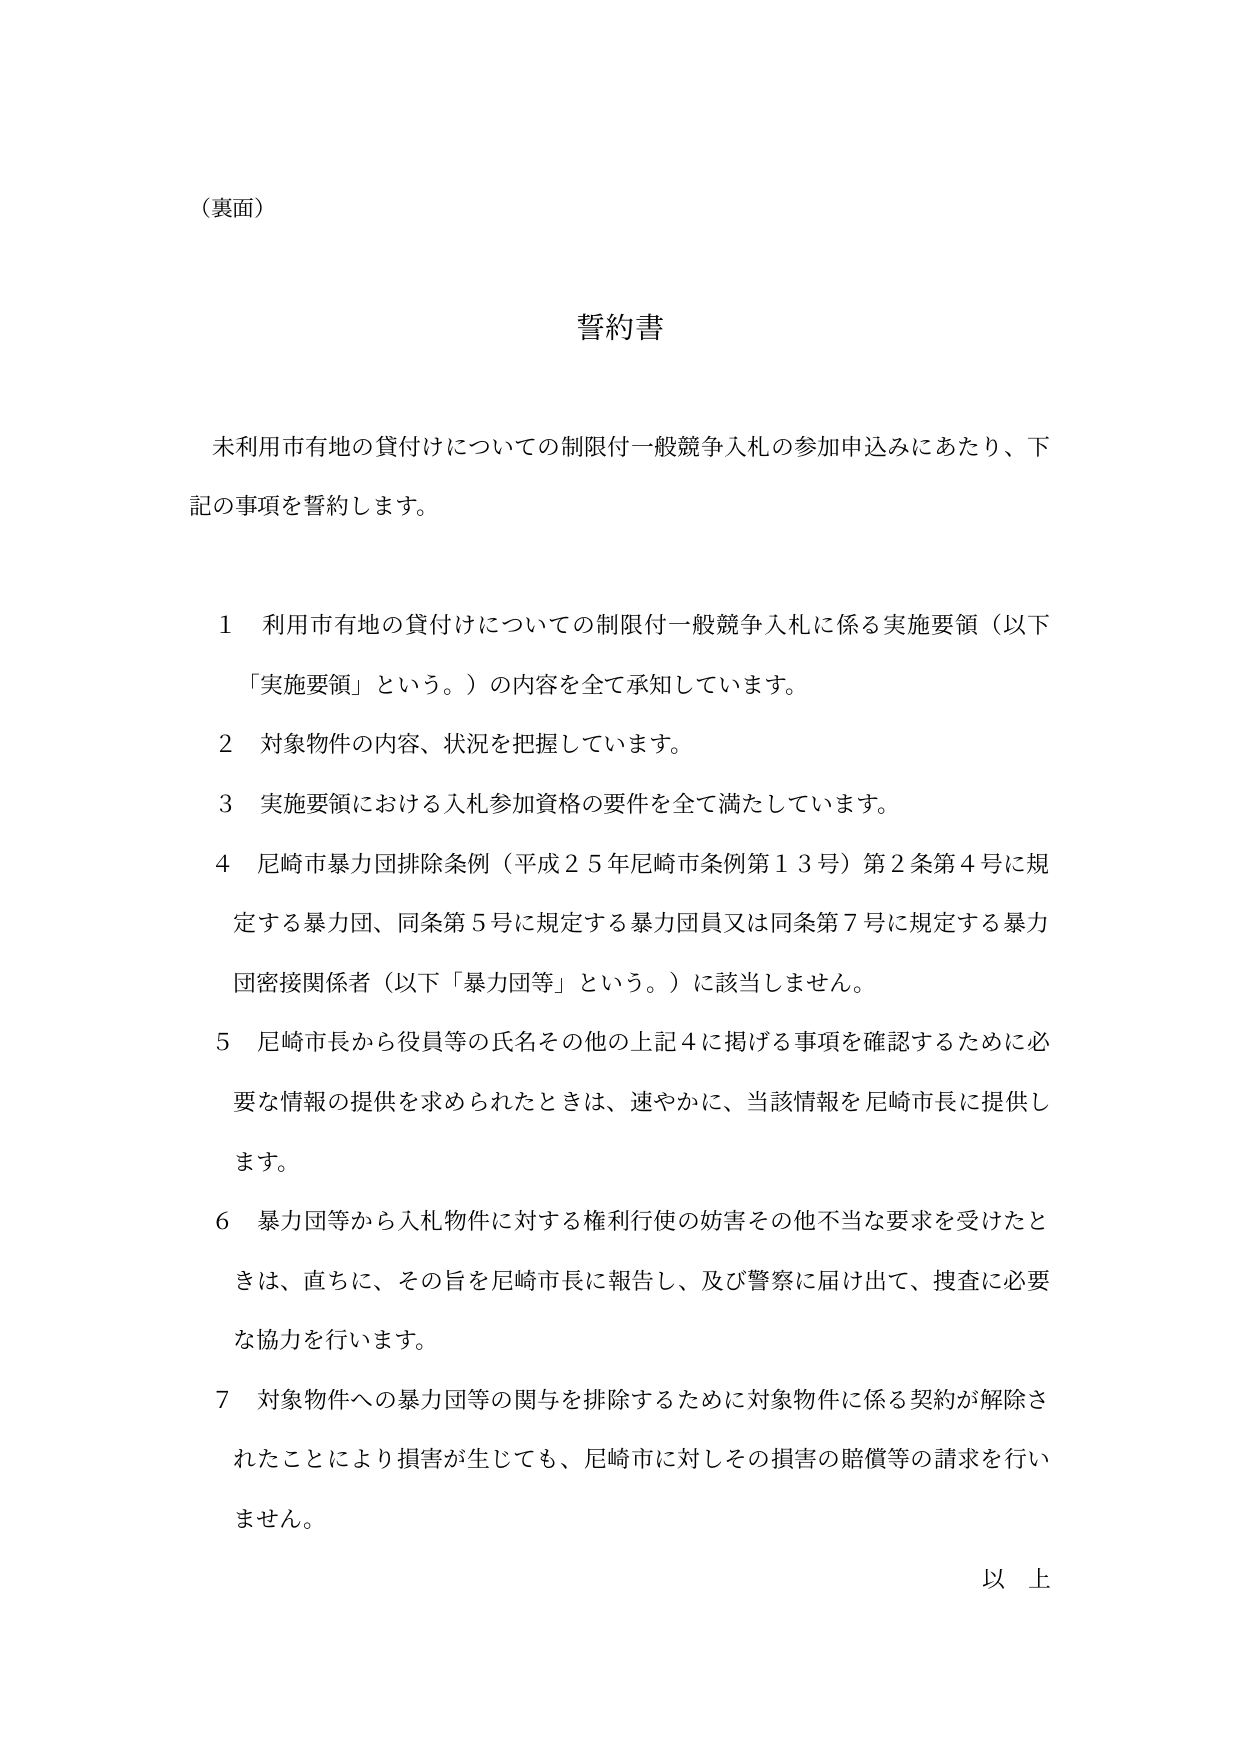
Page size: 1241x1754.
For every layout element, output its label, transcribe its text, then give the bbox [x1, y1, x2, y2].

text 以 上 [189, 1547, 1051, 1607]
text ６ 暴力団等から入札物件に対する権利行使の妨害その他不当な要求を受けたときは、直ちに、その旨を尼崎市長に報告し、及び警察に届け出て、捜査に必要な協力を行います。 [211, 1190, 1051, 1368]
text （裏面） [189, 177, 1051, 236]
text ２ 対象物件の内容、状況を把握しています。 [214, 713, 1051, 773]
text 未利用市有地の貸付けについての制限付一般競争入札の参加申込みにあたり、下記の事項を誓約します。 [189, 415, 1051, 534]
text １ 利用市有地の貸付けについての制限付一般競争入札に係る実施要領（以下「実施要領」という。）の内容を全て承知しています。 [214, 594, 1051, 713]
text ５ 尼崎市長から役員等の氏名その他の上記４に掲げる事項を確認するために必要な情報の提供を求められたときは、速やかに、当該情報を尼崎市長に提供します。 [211, 1011, 1051, 1190]
text 誓約書 [189, 296, 1051, 356]
text ４ 尼崎市暴力団排除条例（平成２５年尼崎市条例第１３号）第２条第４号に規定する暴力団、同条第５号に規定する暴力団員又は同条第７号に規定する暴力団密接関係者（以下「暴力団等」という。）に該当しません。 [211, 832, 1051, 1011]
text ７ 対象物件への暴力団等の関与を排除するために対象物件に係る契約が解除されたことにより損害が生じても、尼崎市に対しその損害の賠償等の請求を行いません。 [211, 1368, 1051, 1547]
text ３ 実施要領における入札参加資格の要件を全て満たしています。 [214, 773, 1051, 832]
